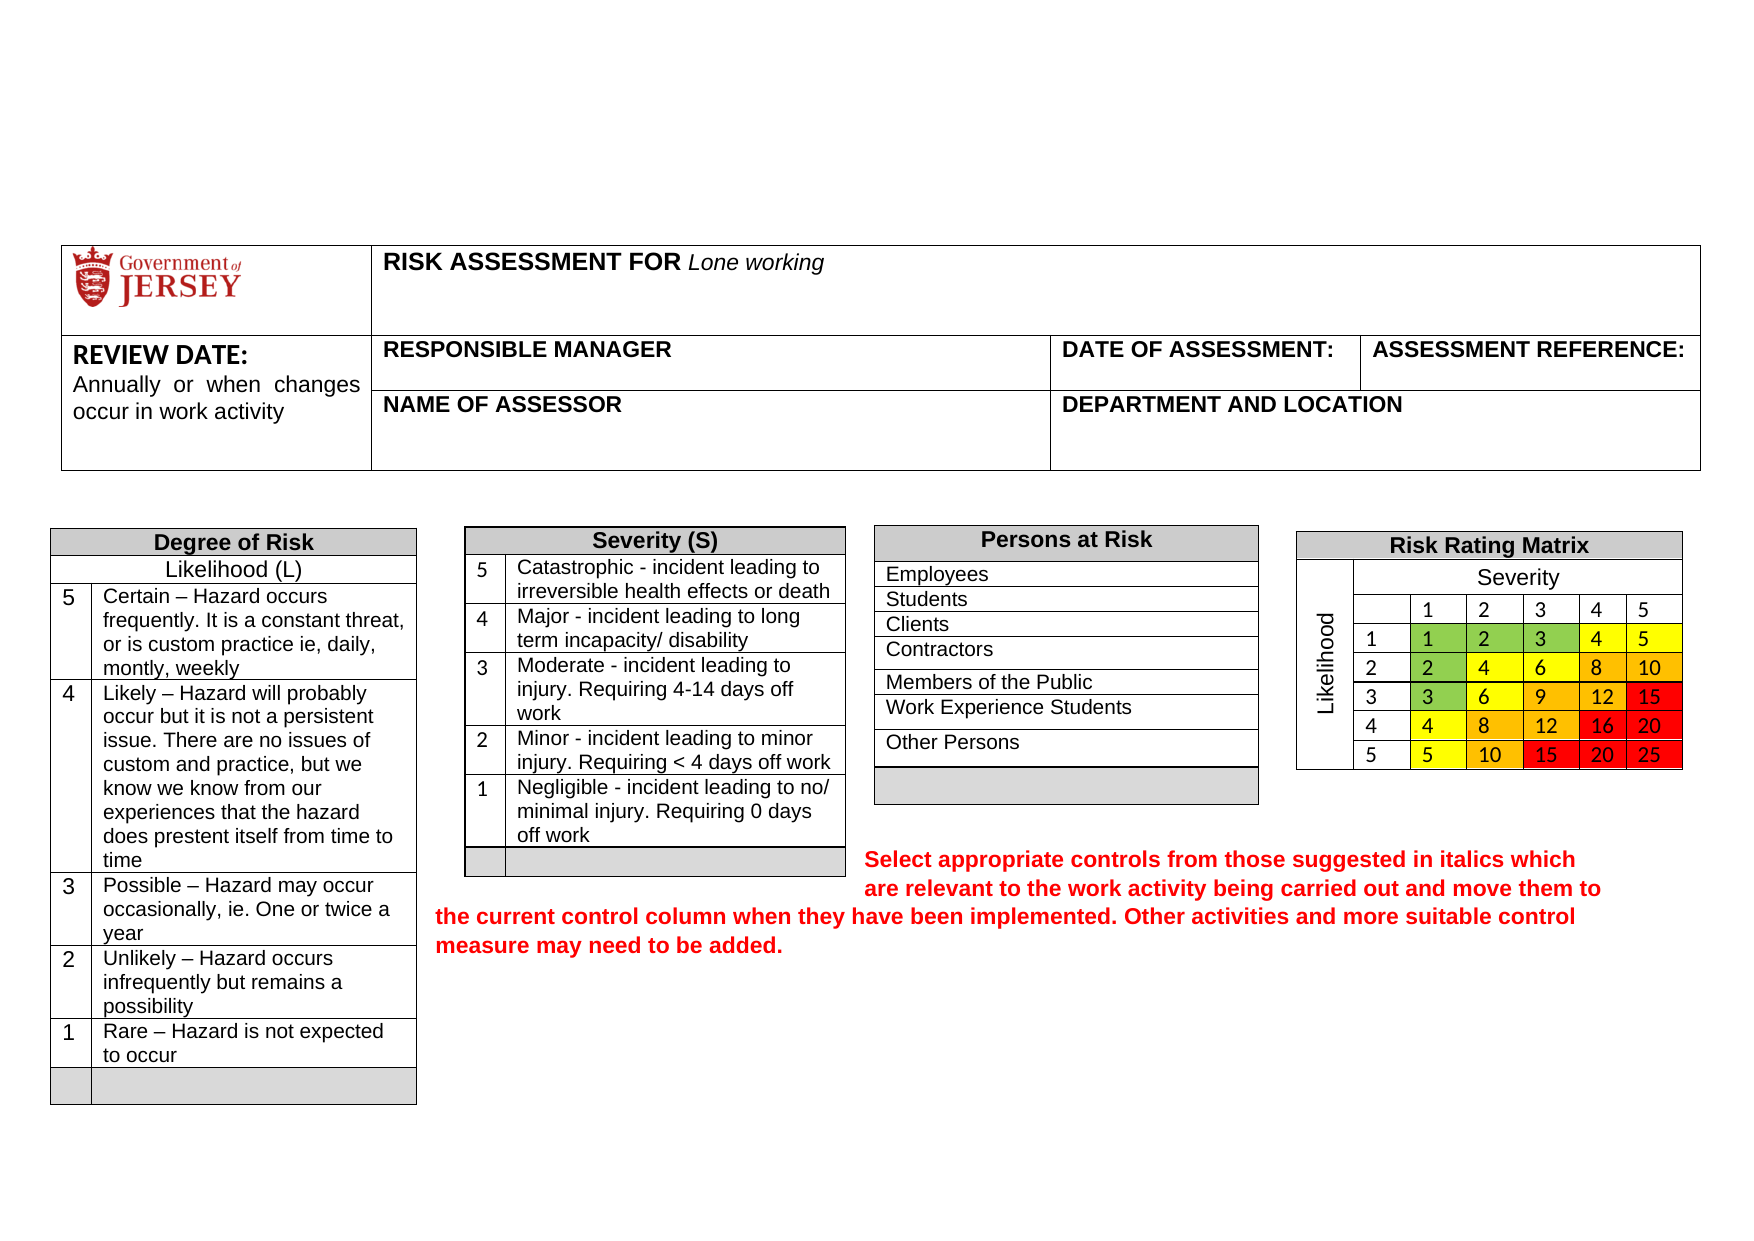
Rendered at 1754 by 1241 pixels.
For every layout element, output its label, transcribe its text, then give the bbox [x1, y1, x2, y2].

table_cell Catastrophic - incident leading to irreversible health effects or death [506, 555, 845, 603]
table_cell 2 [1467, 595, 1523, 623]
table_cell Work Experience Students [875, 695, 1258, 729]
table_cell Minor - incident leading to minor injury. Requiring < 4 days off work [506, 726, 845, 773]
picture [72, 246, 242, 307]
table_cell 8 [1467, 711, 1523, 739]
table_header Risk Rating Matrix [1297, 532, 1682, 558]
table_cell 20 [1627, 711, 1682, 739]
table_cell 15 [1524, 741, 1579, 768]
table_cell Major - incident leading to long term incapacity/ disability [506, 604, 845, 652]
table_cell 20 [1580, 741, 1626, 768]
table_cell 2 [1411, 653, 1466, 681]
table_cell 3 [1524, 595, 1579, 623]
table_cell Contractors [875, 637, 1258, 669]
table_cell Possible – Hazard may occur occasionally, ie. One or twice a year [92, 873, 416, 945]
table_cell 2 [1354, 653, 1410, 681]
table_cell 5 [1354, 741, 1410, 768]
table_cell 25 [1627, 741, 1682, 768]
table_cell 1 [51, 1019, 91, 1067]
table_cell Employees [875, 562, 1258, 586]
table_cell 10 [1467, 741, 1523, 768]
table_cell [92, 1068, 416, 1104]
table_header RISK ASSESSMENT FOR Lone working [372, 246, 1700, 335]
table_header [62, 246, 371, 335]
table_cell 3 [466, 653, 505, 724]
table_cell 4 [466, 604, 505, 652]
table_cell 3 [1411, 683, 1466, 710]
table_cell Students [875, 587, 1258, 611]
table_cell 4 [1467, 653, 1523, 681]
table_cell 4 [1411, 711, 1466, 739]
table_cell [875, 768, 1258, 804]
table_cell 16 [1580, 711, 1626, 739]
table_cell Rare – Hazard is not expected to occur [92, 1019, 416, 1067]
table_cell Likelihood (L) [51, 556, 416, 582]
table_cell Clients [875, 612, 1258, 636]
table_cell 5 [466, 555, 505, 603]
table_cell 6 [1524, 653, 1579, 681]
table_cell 12 [1580, 683, 1626, 710]
table_cell 5 [51, 584, 91, 679]
table_cell 2 [1467, 624, 1523, 652]
table_cell 4 [1580, 624, 1626, 652]
table_cell 1 [1411, 624, 1466, 652]
table_cell 4 [51, 680, 91, 872]
table_cell 1 [466, 775, 505, 846]
table_header Degree of Risk [51, 529, 416, 555]
table_cell Members of the Public [875, 670, 1258, 694]
table_cell 4 [1354, 711, 1410, 739]
table_cell RESPONSIBLE MANAGER [372, 336, 1050, 390]
table_cell REVIEW DATE: Annually or when changes occur in work activity [62, 336, 371, 470]
table_cell 5 [1627, 624, 1682, 652]
table_cell DATE OF ASSESSMENT: [1051, 336, 1360, 390]
table_cell 3 [51, 873, 91, 945]
table_cell 3 [1524, 624, 1579, 652]
table_cell Certain – Hazard occurs frequently. It is a constant threat, or is custom practice ie, daily, montly, weekly [92, 584, 416, 679]
table_cell Likelihood [1297, 560, 1353, 768]
table_cell Likely – Hazard will probably occur but it is not a persistent issue. There are no issues of custom and practice, but we know we know from our experiences that the hazard does prestent itself from time to time [92, 680, 416, 872]
table_cell [1354, 595, 1410, 623]
text Select appropriate controls from those suggested in italics which are relevant to the work activity being carried out and move them to the current control column when they have been implemented. Other activities and more suitable control measure may need to be added. [417, 846, 1604, 958]
table_cell [506, 848, 845, 876]
table_cell 3 [1354, 683, 1410, 710]
table_cell 2 [51, 946, 91, 1018]
table_cell Moderate - incident leading to injury. Requiring 4-14 days off work [506, 653, 845, 724]
table_header Persons at Risk [875, 526, 1258, 561]
table_cell [51, 1068, 91, 1104]
table_header Severity (S) [466, 528, 845, 554]
table_cell 15 [1627, 683, 1682, 710]
table_cell 1 [1411, 595, 1466, 623]
table_cell ASSESSMENT REFERENCE: [1361, 336, 1700, 390]
table_cell 10 [1627, 653, 1682, 681]
table_cell 5 [1627, 595, 1682, 623]
table_cell 9 [1524, 683, 1579, 710]
table_cell 4 [1580, 595, 1626, 623]
table_cell [466, 848, 505, 876]
table_cell 12 [1524, 711, 1579, 739]
table_cell DEPARTMENT AND LOCATION [1051, 391, 1700, 470]
table_cell Other Persons [875, 730, 1258, 766]
table_cell Severity [1354, 560, 1682, 594]
table_cell 2 [466, 726, 505, 773]
table_cell 6 [1467, 683, 1523, 710]
table_cell NAME OF ASSESSOR [372, 391, 1050, 470]
table_cell 5 [1411, 741, 1466, 768]
table_cell 1 [1354, 624, 1410, 652]
table_cell 8 [1580, 653, 1626, 681]
table_cell Unlikely – Hazard occurs infrequently but remains a possibility [92, 946, 416, 1018]
table_cell Negligible - incident leading to no/ minimal injury. Requiring 0 days off work [506, 775, 845, 846]
